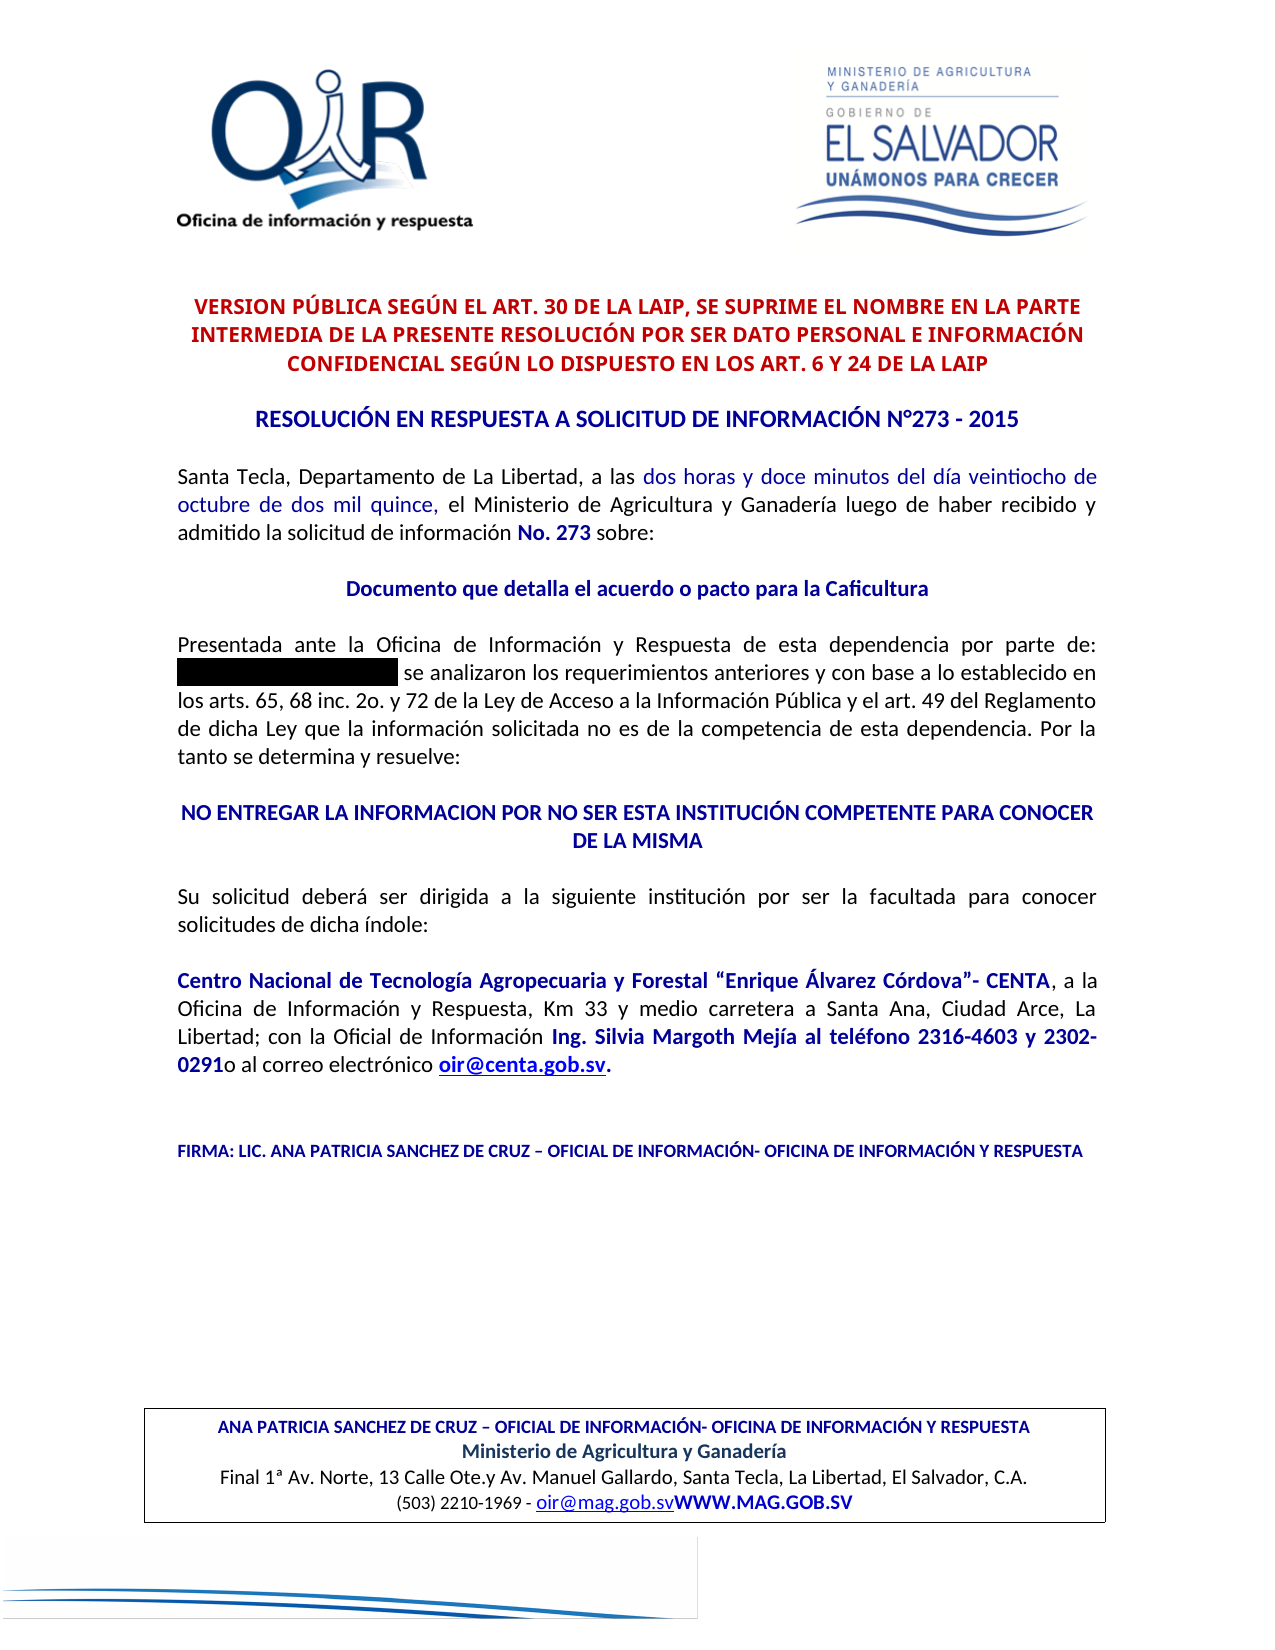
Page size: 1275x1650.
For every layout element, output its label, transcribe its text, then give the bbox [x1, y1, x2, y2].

text NO ENTREGAR LA INFORMACION POR NO SER ESTA INSTITUCIÓN COMPETENTE PARA CONOCER DE LA MISMA [177, 798, 1098, 854]
text Documento que detalla el acuerdo o pacto para la Caficultura [177, 574, 1098, 602]
text Santa Tecla, Departamento de La Libertad, a las dos horas y doce minutos del día veintiocho de octubre de dos mil quince, el Ministerio de Agricultura y Ganadería luego de haber recibido y admitido la solicitud de información No. 273 sobre: [177, 462, 1098, 546]
text RESOLUCIÓN EN RESPUESTA A SOLICITUD DE INFORMACIÓN N°273 - 2015 [177, 403, 1098, 434]
text FIRMA: LIC. ANA PATRICIA SANCHEZ DE CRUZ – OFICIAL DE INFORMACIÓN- OFICINA DE INFORMACIÓN Y RESPUESTA [177, 1139, 1098, 1162]
picture [3, 1537, 698, 1619]
picture [176, 60, 474, 233]
text VERSION PÚBLICA SEGÚN EL ART. 30 DE LA LAIP, SE SUPRIME EL NOMBRE EN LA PARTE INTERMEDIA DE LA PRESENTE RESOLUCIÓN POR SER DATO PERSONAL E INFORMACIÓN CONFIDENCIAL SEGÚN LO DISPUESTO EN LOS ART. 6 Y 24 DE LA LAIP [177, 292, 1098, 377]
text Presentada ante la Oficina de Información y Respuesta de esta dependencia por parte de: Xxxxxxxxxxxxxxxxxxxxxx se analizaron los requerimientos anteriores y con base a lo establecido en los arts. 65, 68 inc. 2o. y 72 de la Ley de Acceso a la Información Pública y el art. 49 del Reglamento de dicha Ley que la información solicitada no es de la competencia de esta dependencia. Por la tanto se determina y resuelve: [177, 630, 1098, 770]
text Centro Nacional de Tecnología Agropecuaria y Forestal “Enrique Álvarez Córdova”- CENTA, a la Oficina de Información y Respuesta, Km 33 y medio carretera a Santa Ana, Ciudad Arce, La Libertad; con la Oficial de Información Ing. Silvia Margoth Mejía al teléfono 2316-4603 y 2302-0291o al correo electrónico oir@centa.gob.sv. [177, 966, 1098, 1078]
picture [790, 44, 1092, 260]
text Su solicitud deberá ser dirigida a la siguiente institución por ser la facultada para conocer solicitudes de dicha índole: [177, 882, 1098, 938]
